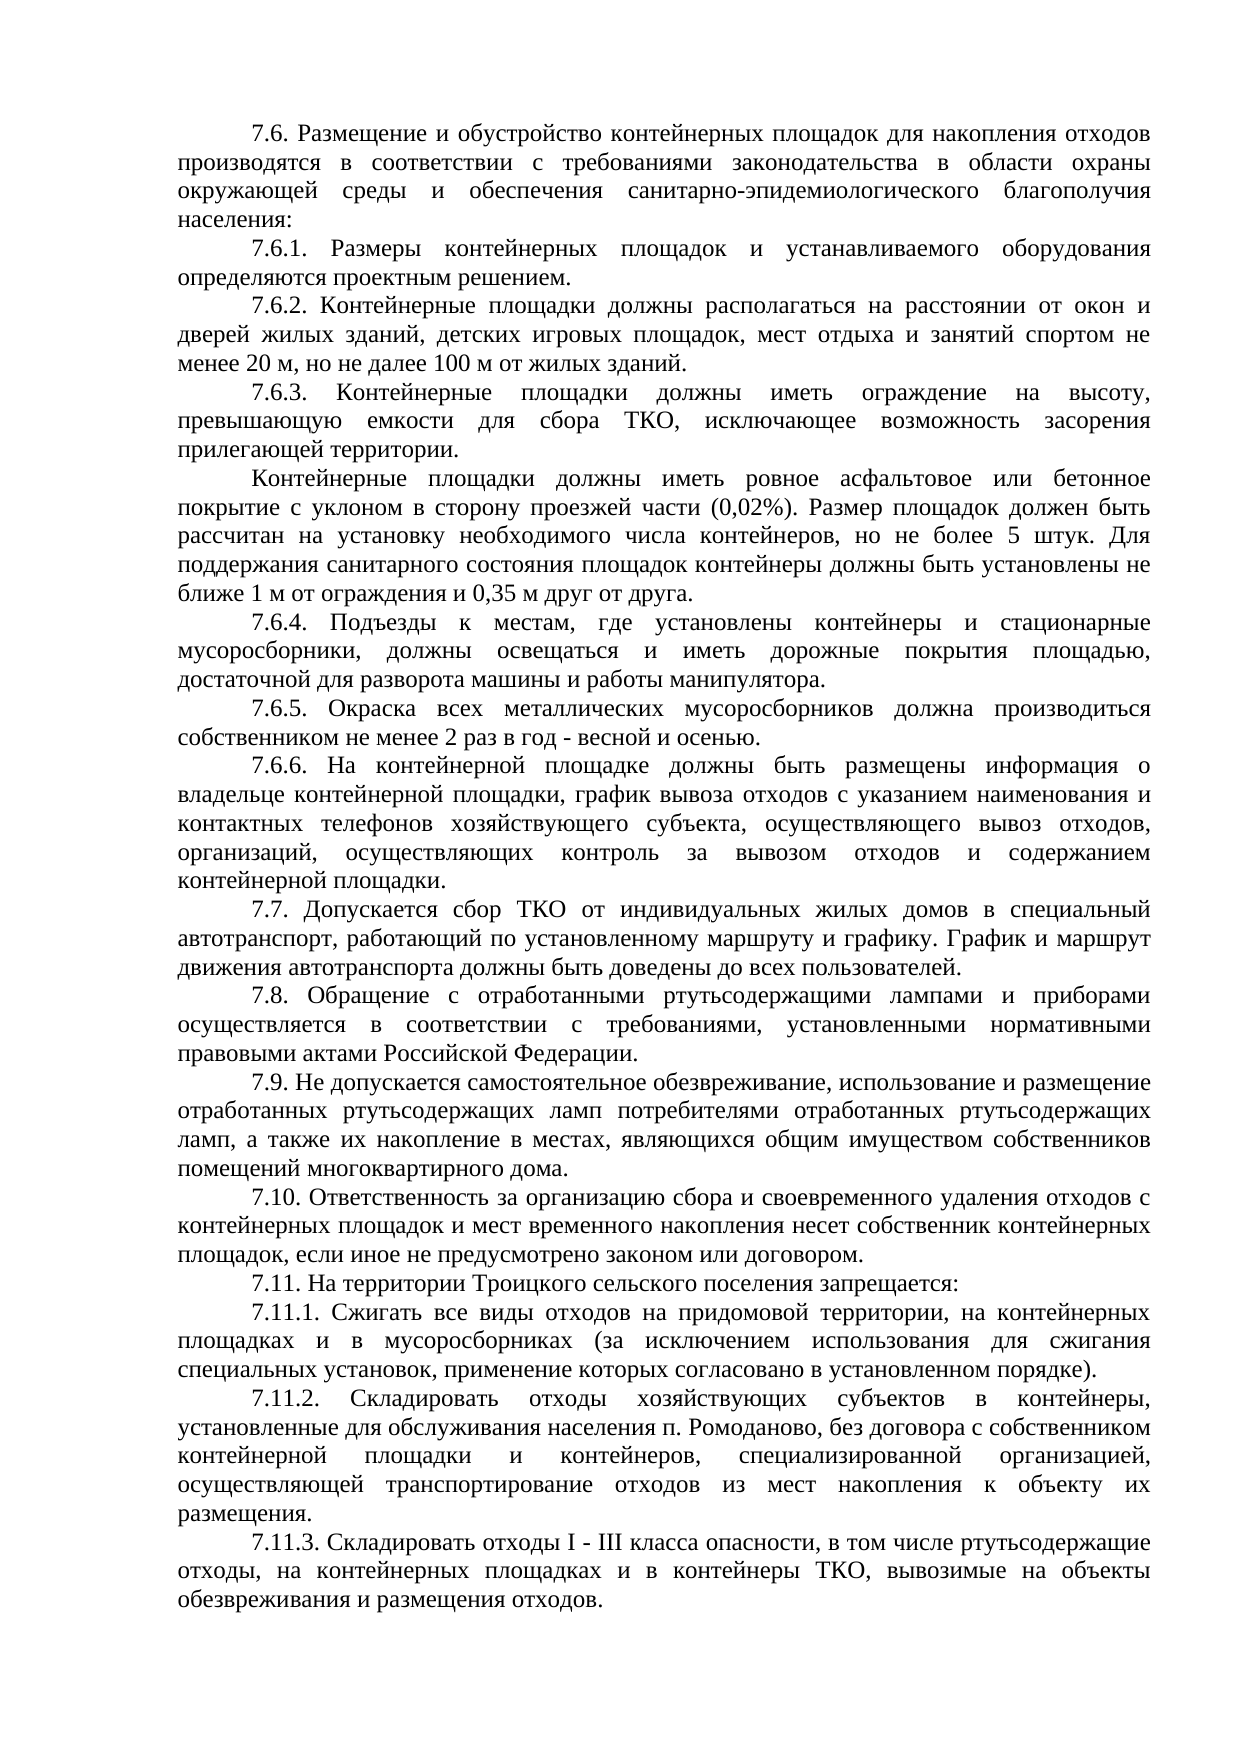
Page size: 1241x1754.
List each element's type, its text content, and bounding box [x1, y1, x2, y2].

text 7.9. Не допускается самостоятельное обезвреживание, использование и размещение отработанных ртутьсодержащих ламп потребителями отработанных ртутьсодержащих ламп, а также их накопление в местах, являющихся общим имуществом собственников помещений многоквартирного дома. [177, 1067, 1152, 1182]
text 7.6. Размещение и обустройство контейнерных площадок для накопления отходов производятся в соответствии с требованиями законодательства в области охраны окружающей среды и обеспечения санитарно-эпидемиологического благополучия населения: [177, 118, 1152, 233]
text 7.6.5. Окраска всех металлических мусоросборников должна производиться собственником не менее 2 раз в год - весной и осенью. [177, 693, 1152, 751]
text 7.8. Обращение с отработанными ртутьсодержащими лампами и приборами осуществляется в соответствии с требованиями, установленными нормативными правовыми актами Российской Федерации. [177, 981, 1152, 1067]
text 7.11. На территории Троицкого сельского поселения запрещается: [177, 1268, 1152, 1297]
text 7.6.1. Размеры контейнерных площадок и устанавливаемого оборудования определяются проектным решением. [177, 233, 1152, 291]
text 7.6.4. Подъезды к местам, где установлены контейнеры и стационарные мусоросборники, должны освещаться и иметь дорожные покрытия площадью, достаточной для разворота машины и работы манипулятора. [177, 607, 1152, 693]
text 7.10. Ответственность за организацию сбора и своевременного удаления отходов с контейнерных площадок и мест временного накопления несет собственник контейнерных площадок, если иное не предусмотрено законом или договором. [177, 1182, 1152, 1268]
text 7.6.2. Контейнерные площадки должны располагаться на расстоянии от окон и дверей жилых зданий, детских игровых площадок, мест отдыха и занятий спортом не менее 20 м, но не далее 100 м от жилых зданий. [177, 291, 1152, 377]
text Контейнерные площадки должны иметь ровное асфальтовое или бетонное покрытие с уклоном в сторону проезжей части (0,02%). Размер площадок должен быть рассчитан на установку необходимого числа контейнеров, но не более 5 штук. Для поддержания санитарного состояния площадок контейнеры должны быть установлены не ближе 1 м от ограждения и 0,35 м друг от друга. [177, 463, 1152, 607]
text 7.6.3. Контейнерные площадки должны иметь ограждение на высоту, превышающую емкости для сбора ТКО, исключающее возможность засорения прилегающей территории. [177, 377, 1152, 463]
text 7.7. Допускается сбор ТКО от индивидуальных жилых домов в специальный автотранспорт, работающий по установленному маршруту и графику. График и маршрут движения автотранспорта должны быть доведены до всех пользователей. [177, 894, 1152, 981]
text 7.11.3. Складировать отходы I - III класса опасности, в том числе ртутьсодержащие отходы, на контейнерных площадках и в контейнеры ТКО, вывозимые на объекты обезвреживания и размещения отходов. [177, 1527, 1152, 1613]
text 7.11.2. Складировать отходы хозяйствующих субъектов в контейнеры, установленные для обслуживания населения п. Ромоданово, без договора с собственником контейнерной площадки и контейнеров, специализированной организацией, осуществляющей транспортирование отходов из мест накопления к объекту их размещения. [177, 1383, 1152, 1527]
text 7.11.1. Сжигать все виды отходов на придомовой территории, на контейнерных площадках и в мусоросборниках (за исключением использования для сжигания специальных установок, применение которых согласовано в установленном порядке). [177, 1297, 1152, 1383]
text 7.6.6. На контейнерной площадке должны быть размещены информация о владельце контейнерной площадки, график вывоза отходов с указанием наименования и контактных телефонов хозяйствующего субъекта, осуществляющего вывоз отходов, организаций, осуществляющих контроль за вывозом отходов и содержанием контейнерной площадки. [177, 751, 1152, 894]
